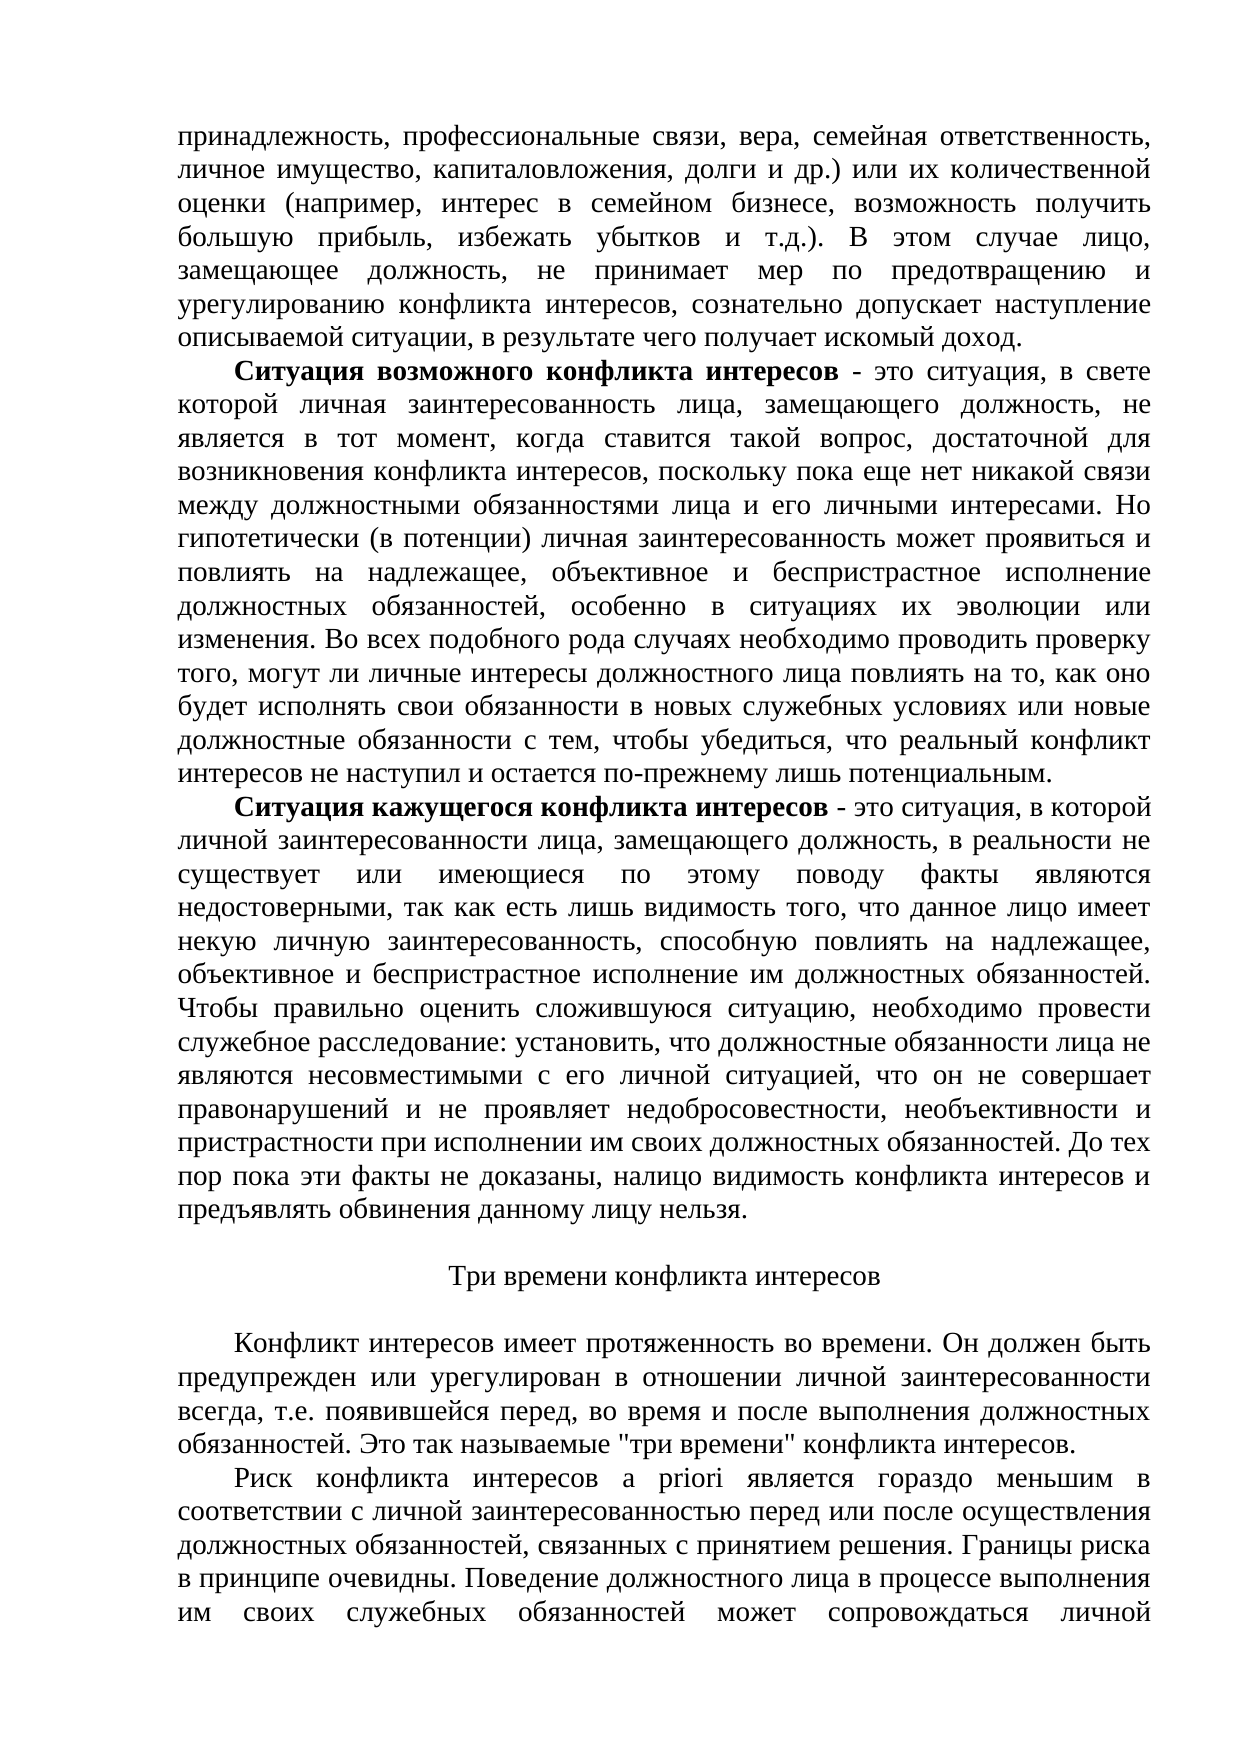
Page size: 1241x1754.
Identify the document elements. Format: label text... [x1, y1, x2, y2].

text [177, 1460, 1152, 1627]
text Три времени конфликта интересов [177, 1258, 1152, 1292]
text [177, 118, 1152, 353]
text Ситуация возможного конфликта интересов - это ситуация, в свете которой личная заинтересованность лица, замещающего должность, не является в тот момент, когда ставится такой вопрос, достаточной для возникновения конфликта интересов, поскольку пока еще нет никакой связи между должностными обязанностями лица и его личными интересами. Но гипотетически (в потенции) личная заинтересованность может проявиться и повлиять на надлежащее, объективное и беспристрастное исполнение должностных обязанностей, особенно в ситуациях их эволюции или изменения. Во всех подобного рода случаях необходимо проводить проверку того, могут ли личные интересы должностного лица повлиять на то, как оно будет исполнять свои обязанности в новых служебных условиях или новые должностные обязанности с тем, чтобы убедиться, что реальный конфликт интересов не наступил и остается по-прежнему лишь потенциальным. [177, 353, 1152, 789]
text Ситуация кажущегося конфликта интересов - это ситуация, в которой личной заинтересованности лица, замещающего должность, в реальности не существует или имеющиеся по этому поводу факты являются недостоверными, так как есть лишь видимость того, что данное лицо имеет некую личную заинтересованность, способную повлиять на надлежащее, объективное и беспристрастное исполнение им должностных обязанностей. Чтобы правильно оценить сложившуюся ситуацию, необходимо провести служебное расследование: установить, что должностные обязанности лица не являются несовместимыми с его личной ситуацией, что он не совершает правонарушений и не проявляет недобросовестности, необъективности и пристрастности при исполнении им своих должностных обязанностей. До тех пор пока эти факты не доказаны, налицо видимость конфликта интересов и предъявлять обвинения данному лицу нельзя. [177, 789, 1152, 1225]
text Конфликт интересов имеет протяженность во времени. Он должен быть предупрежден или урегулирован в отношении личной заинтересованности всегда, т.е. появившейся перед, во время и после выполнения должностных обязанностей. Это так называемые "три времени" конфликта интересов. [177, 1326, 1152, 1460]
